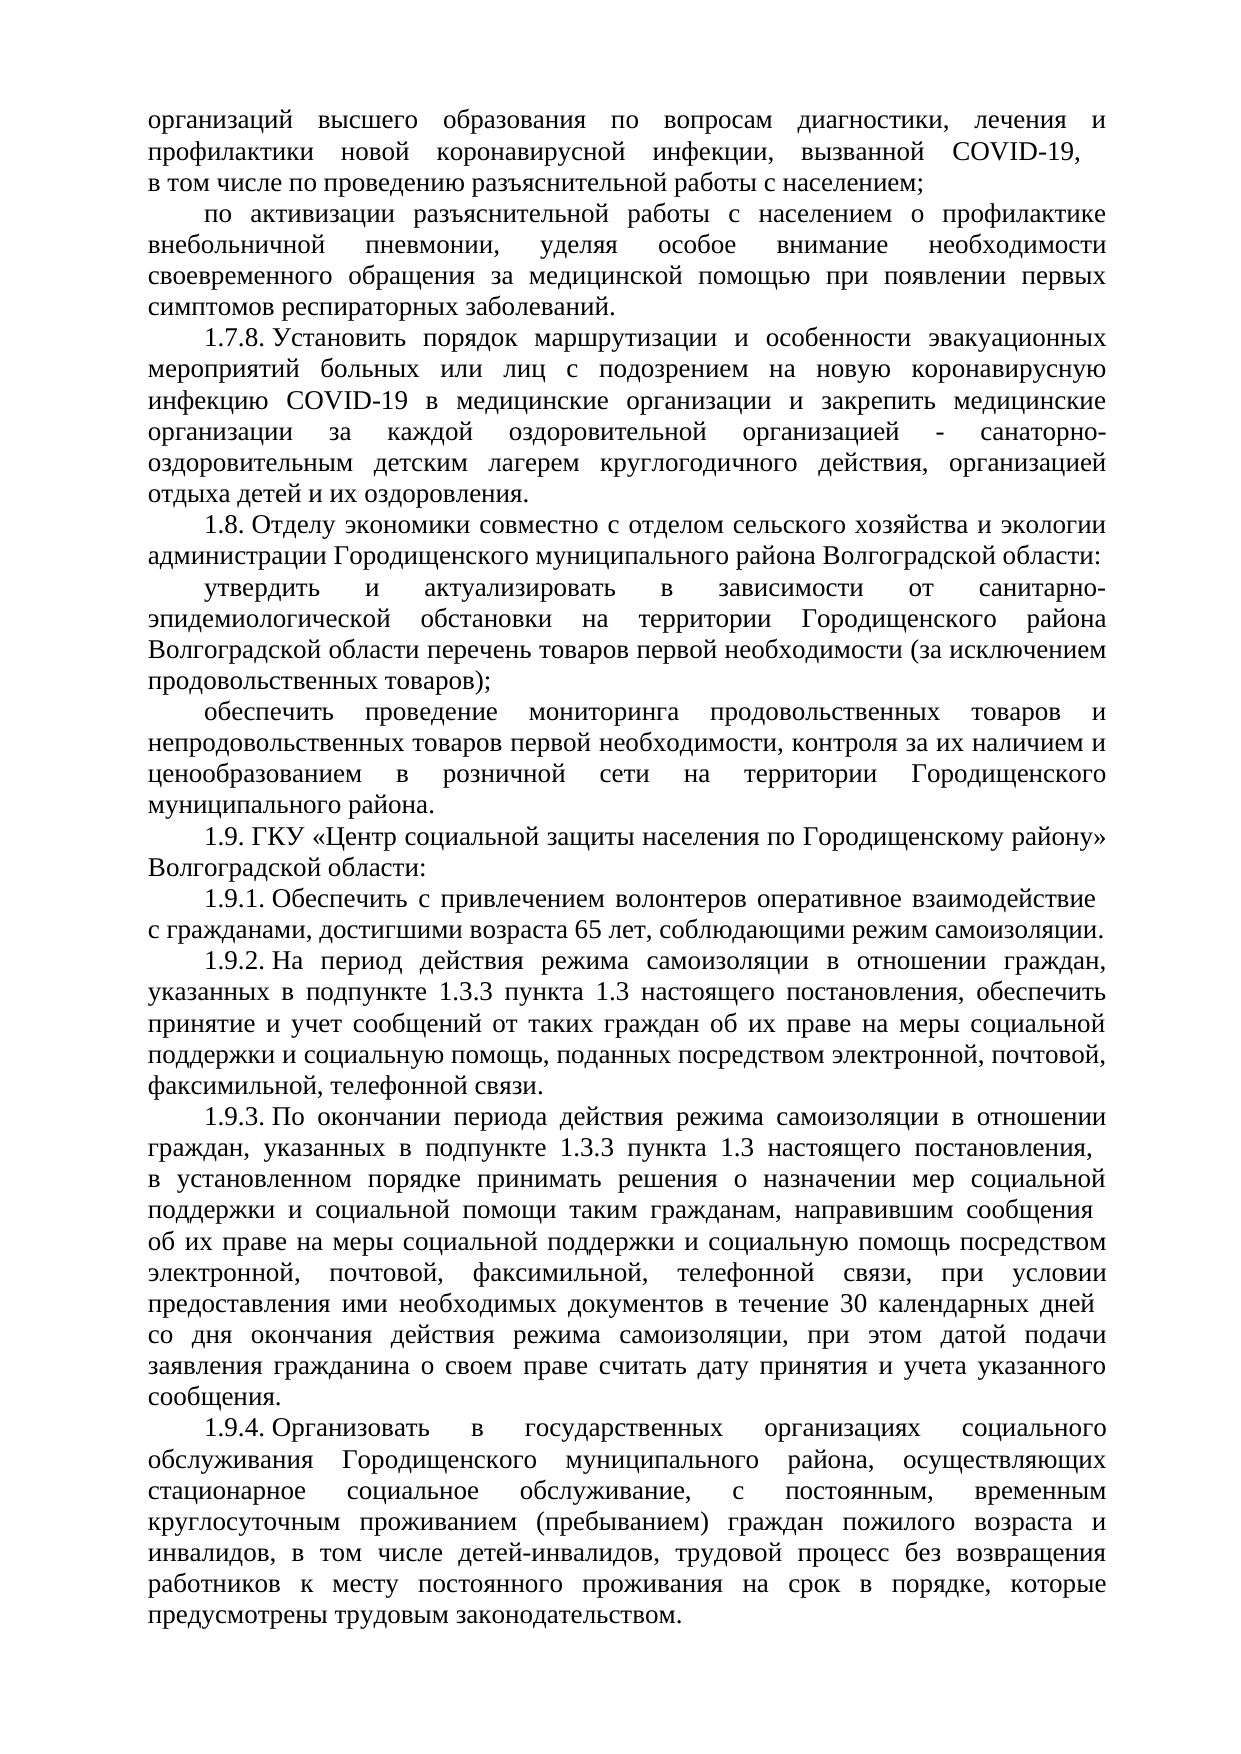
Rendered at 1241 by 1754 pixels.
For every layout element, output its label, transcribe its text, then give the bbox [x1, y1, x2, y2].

text утвердить и актуализировать в зависимости от санитарно-эпидемиологической обстановки на территории Городищенского района Волгоградской области перечень товаров первой необходимости (за исключением продовольственных товаров); [148, 571, 1107, 695]
text 1.9.2. На период действия режима самоизоляции в отношении граждан, указанных в подпункте 1.3.3 пункта 1.3 настоящего постановления, обеспечить принятие и учет сообщений от таких граждан об их праве на меры социальной поддержки и социальную помощь, поданных посредством электронной, почтовой, факсимильной, телефонной связи. [148, 944, 1107, 1100]
text 1.9.3. По окончании периода действия режима самоизоляции в отношении граждан, указанных в подпункте 1.3.3 пункта 1.3 настоящего постановления, в установленном порядке принимать решения о назначении мер социальной поддержки и социальной помощи таким гражданам, направившим сообщения об их праве на меры социальной поддержки и социальную помощь посредством электронной, почтовой, факсимильной, телефонной связи, при условии предоставления ими необходимых документов в течение 30 календарных дней со дня окончания действия режима самоизоляции, при этом датой подачи заявления гражданина о своем праве считать дату принятия и учета указанного сообщения. [148, 1100, 1107, 1412]
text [148, 103, 1107, 197]
text по активизации разъяснительной работы с населением о профилактике внебольничной пневмонии, уделяя особое внимание необходимости своевременного обращения за медицинской помощью при появлении первых симптомов респираторных заболеваний. [148, 197, 1107, 321]
text 1.9.4. Организовать в государственных организациях социального обслуживания Городищенского муниципального района, осуществляющих стационарное социальное обслуживание, с постоянным, временным круглосуточным проживанием (пребыванием) граждан пожилого возраста и инвалидов, в том числе детей-инвалидов, трудовой процесс без возвращения работников к месту постоянного проживания на срок в порядке, которые предусмотрены трудовым законодательством. [148, 1412, 1107, 1629]
text 1.8. Отделу экономики совместно с отделом сельского хозяйства и экологии администрации Городищенского муниципального района Волгоградской области: [148, 508, 1107, 571]
text 1.7.8. Установить порядок маршрутизации и особенности эвакуационных мероприятий больных или лиц с подозрением на новую коронавирусную инфекцию COVID-19 в медицинские организации и закрепить медицинские организации за каждой оздоровительной организацией - санаторно-оздоровительным детским лагерем круглогодичного действия, организацией отдыха детей и их оздоровления. [148, 321, 1107, 508]
text 1.9. ГКУ «Центр социальной защиты населения по Городищенскому району» Волгоградской области: [148, 820, 1107, 882]
text 1.9.1. Обеспечить с привлечением волонтеров оперативное взаимодействие с гражданами, достигшими возраста 65 лет, соблюдающими режим самоизоляции. [148, 882, 1107, 944]
text обеспечить проведение мониторинга продовольственных товаров и непродовольственных товаров первой необходимости, контроля за их наличием и ценообразованием в розничной сети на территории Городищенского муниципального района. [148, 695, 1107, 820]
